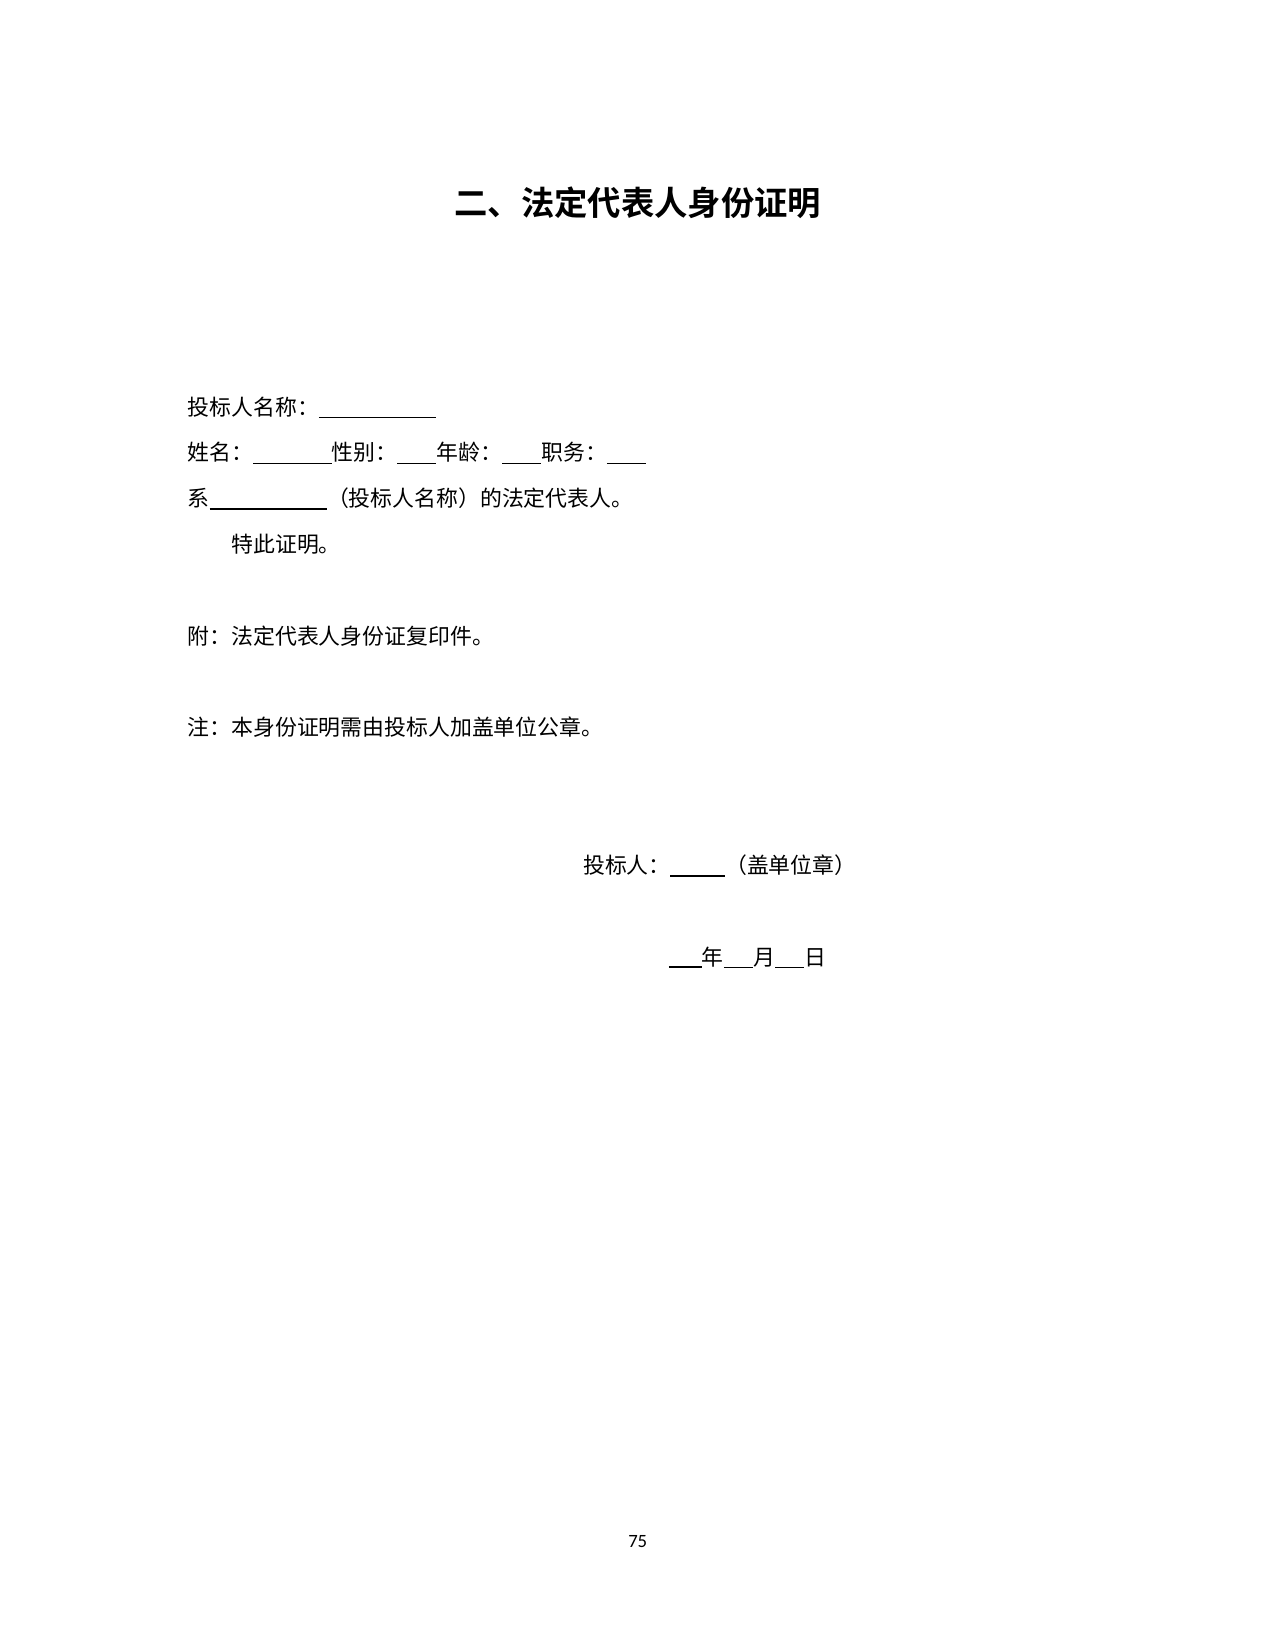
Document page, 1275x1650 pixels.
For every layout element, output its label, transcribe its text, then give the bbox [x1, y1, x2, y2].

text 年 月 日 [187, 928, 1087, 974]
text 特此证明。 [187, 516, 1087, 562]
text 注：本身份证明需由投标人加盖单位公章。 [187, 699, 1087, 745]
text 姓名： 性别： 年龄： 职务： [187, 424, 1087, 470]
text 投标人名称： [187, 378, 1087, 424]
text 投标人： （盖单位章） [187, 837, 1087, 882]
text 附：法定代表人身份证复印件。 [187, 607, 1087, 653]
text 系 （投标人名称）的法定代表人。 [187, 470, 1087, 516]
subtitle 二、法定代表人身份证明 [187, 177, 1087, 225]
